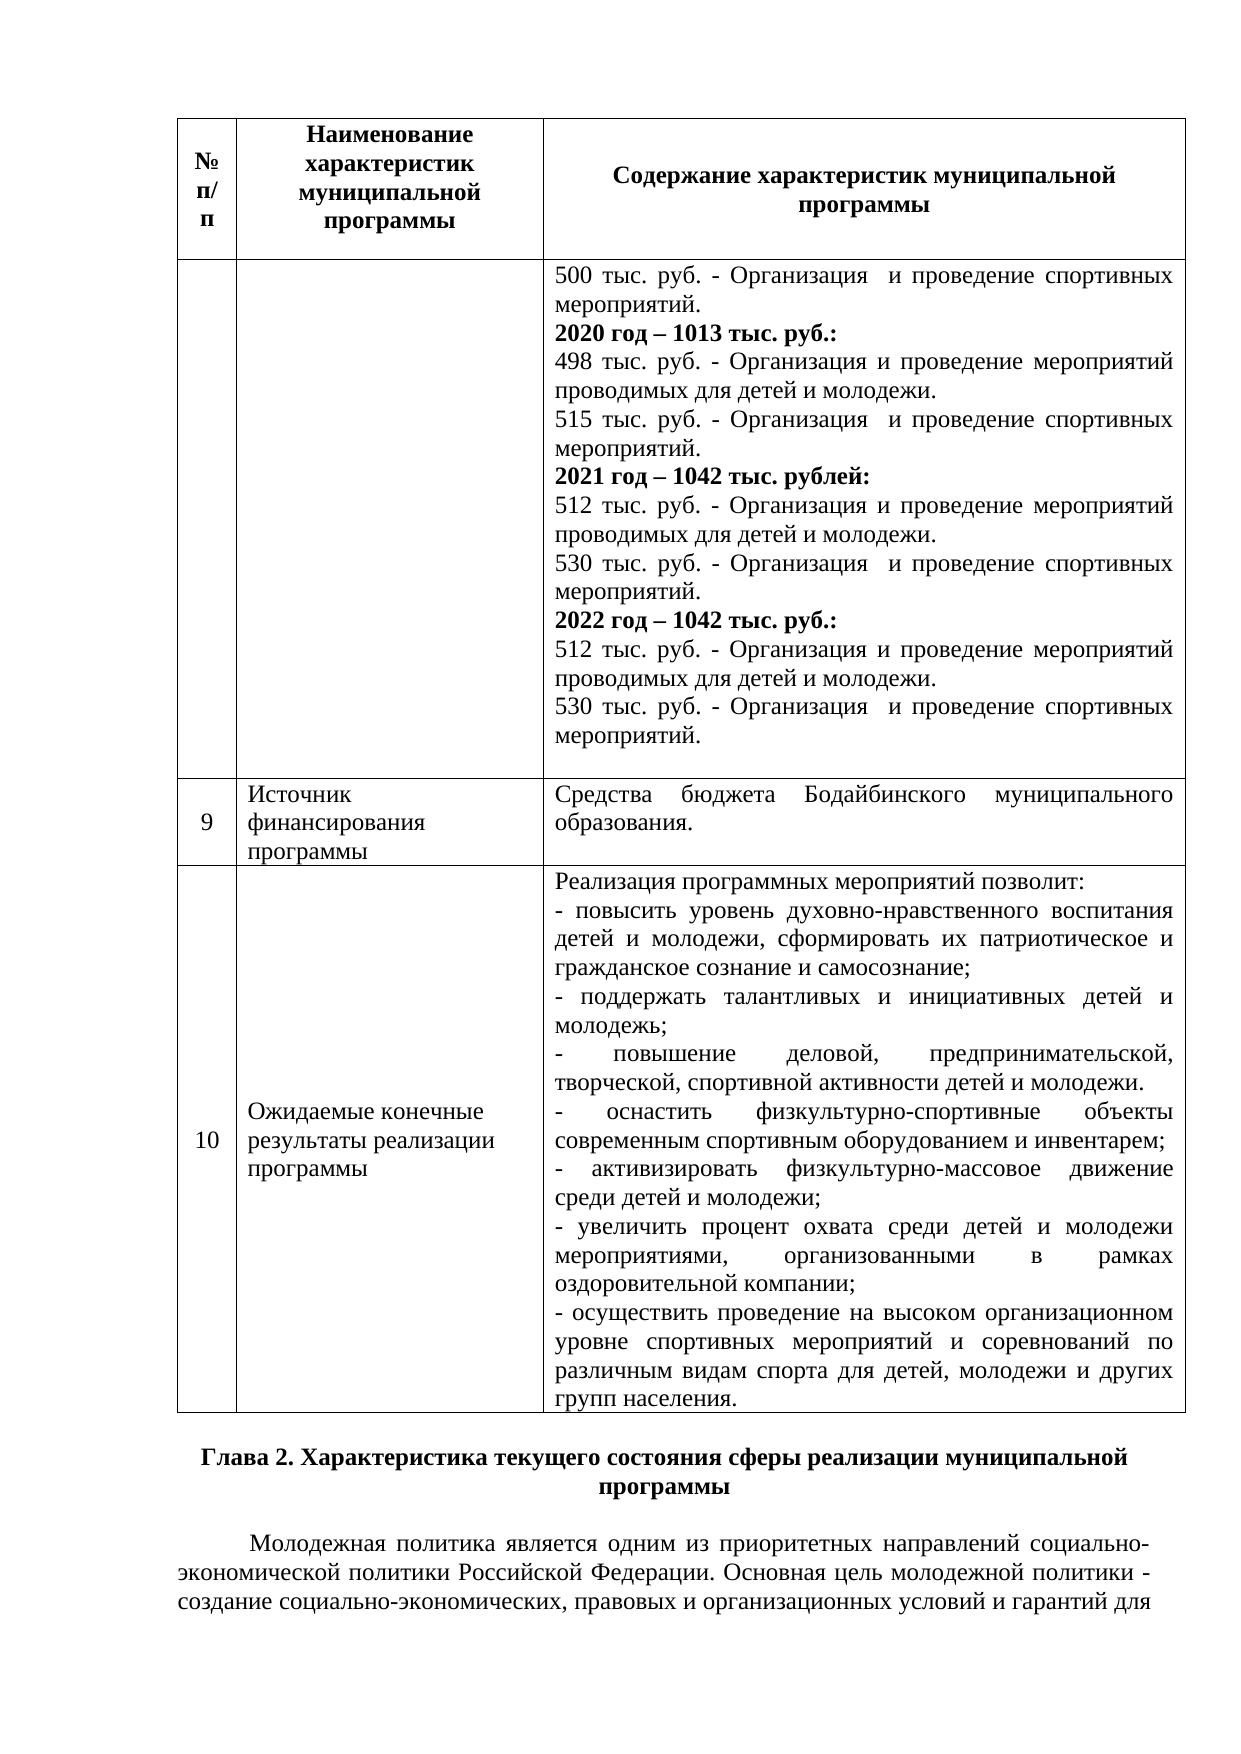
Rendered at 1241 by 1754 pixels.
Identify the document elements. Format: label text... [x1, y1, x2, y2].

table_cell 10 [178, 866, 236, 1412]
table_header № п/п [178, 119, 236, 259]
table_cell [544, 260, 1185, 778]
table_header Содержание характеристик муниципальной программы [544, 119, 1185, 259]
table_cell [237, 260, 543, 778]
table_cell Средства бюджета Бодайбинского муниципального образования. [544, 779, 1185, 865]
table_cell 8 [178, 260, 236, 778]
table_cell Источник финансирования программы [237, 779, 543, 865]
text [177, 1528, 1152, 1614]
text Глава 2. Характеристика текущего состояния сферы реализации муниципальной программы [177, 1442, 1152, 1499]
table_cell 9 [178, 779, 236, 865]
table_cell Реализация программных мероприятий позволит: - повысить уровень духовно-нравственного воспитания детей и молодежи, сформировать их патриотическое и гражданское сознание и самосознание; - поддержать талантливых и инициативных детей и молодежь; - повышение деловой, предпринимательской, творческой, спортивной активности детей и молодежи. - оснастить физкультурно-спортивные объекты современным спортивным оборудованием и инвентарем; - активизировать физкультурно-массовое движение среди детей и молодежи; - увеличить процент охвата среди детей и молодежи мероприятиями, организованными в рамках оздоровительной компании; - осуществить проведение на высоком организационном уровне спортивных мероприятий и соревнований по различным видам спорта для детей, молодежи и других групп населения. [544, 866, 1185, 1412]
table_cell Ожидаемые конечные результаты реализации программы [237, 866, 543, 1412]
table_header Наименование характеристик муниципальной программы [237, 119, 543, 259]
